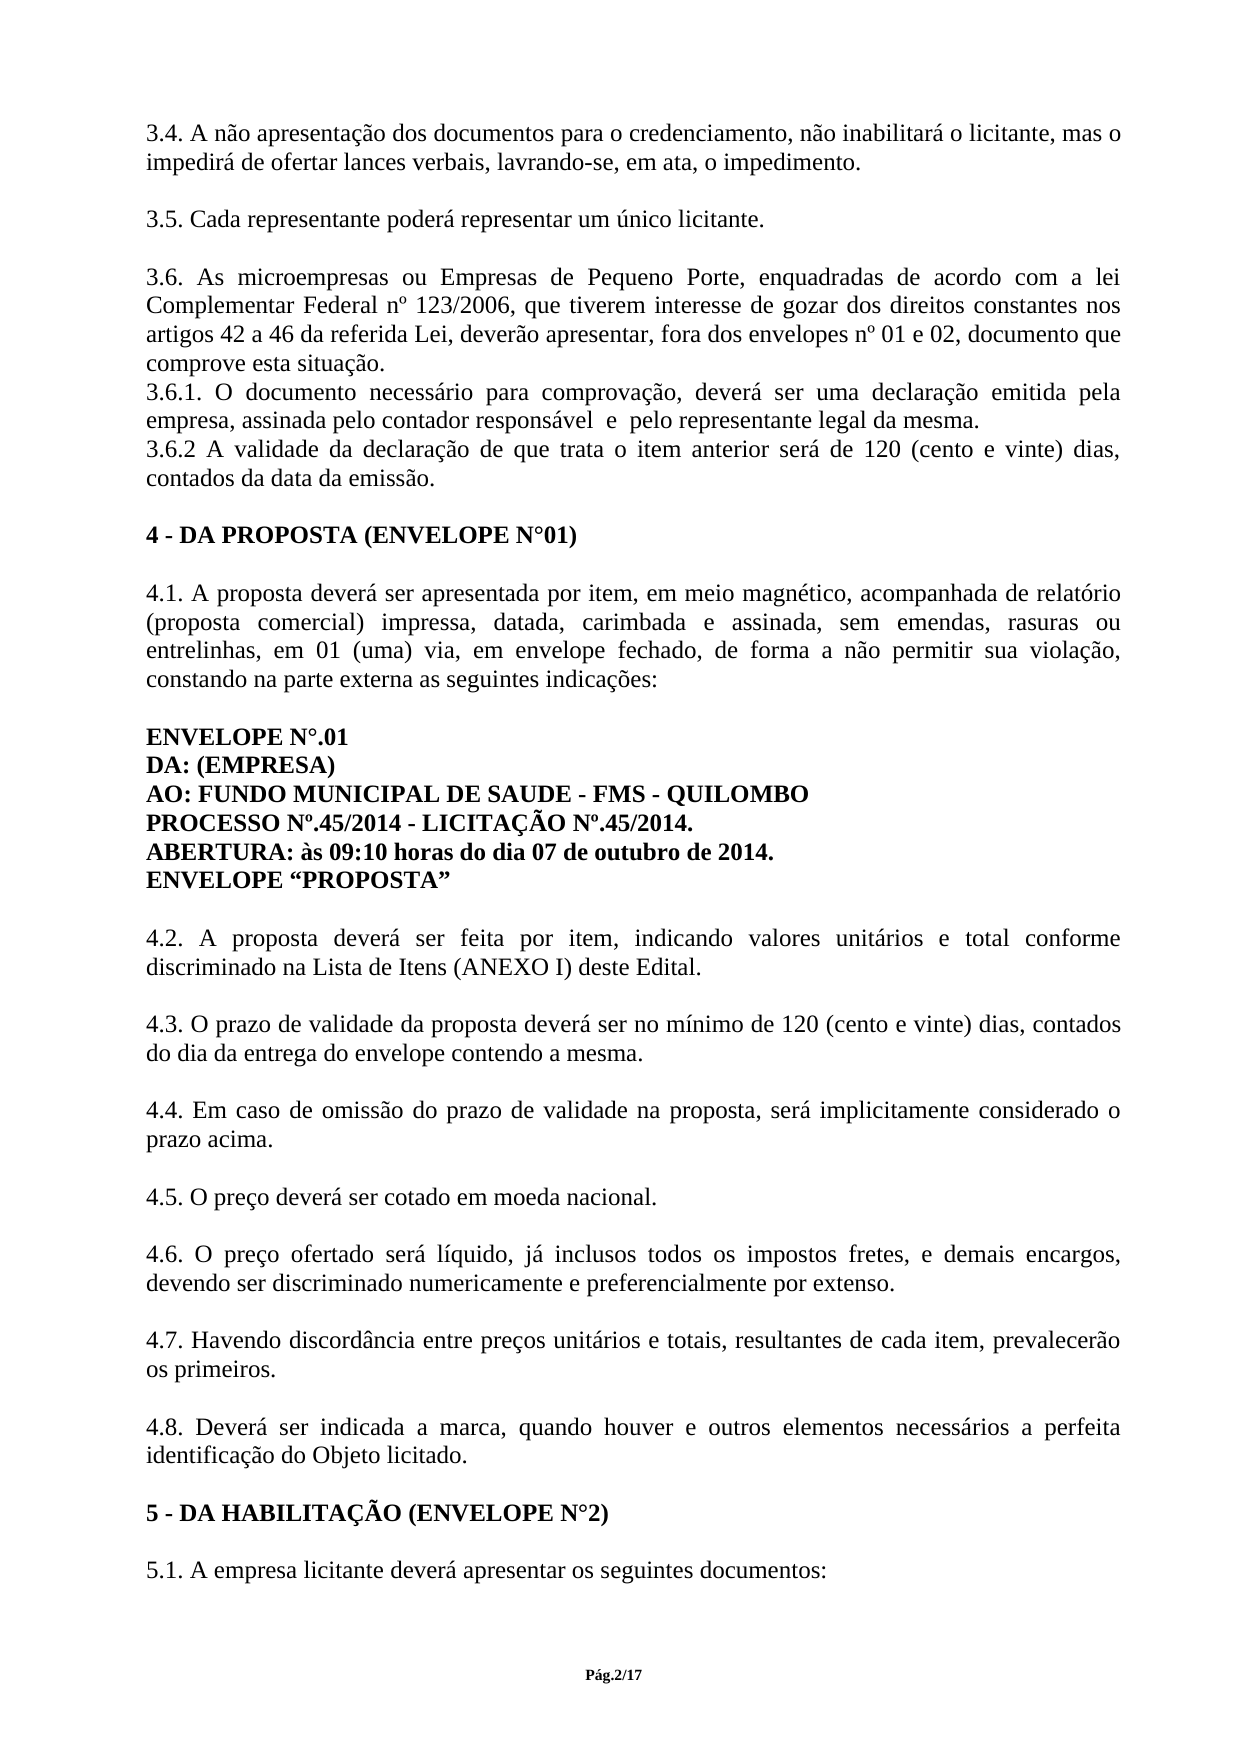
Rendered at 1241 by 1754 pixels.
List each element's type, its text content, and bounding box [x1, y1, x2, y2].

text 4.1. A proposta deverá ser apresentada por item, em meio magnético, acompanhada de relatório (proposta comercial) impressa, datada, carimbada e assinada, sem emendas, rasuras ou entrelinhas, em 01 (uma) via, em envelope fechado, de forma a não permitir sua violação, constando na parte externa as seguintes indicações: [146, 578, 1122, 693]
text 4.5. O preço deverá ser cotado em moeda nacional. [146, 1182, 1122, 1211]
text 5 - DA HABILITAÇÃO (ENVELOPE N°2) [146, 1498, 1122, 1527]
text 3.5. Cada representante poderá representar um único licitante. [146, 204, 1122, 233]
text 3.6.2 A validade da declaração de que trata o item anterior será de 120 (cento e vinte) dias, contados da data da emissão. [146, 434, 1122, 492]
text 4.2. A proposta deverá ser feita por item, indicando valores unitários e total conforme discriminado na Lista de Itens (ANEXO I) deste Edital. [146, 923, 1122, 981]
subtitle ENVELOPE “PROPOSTA” [146, 866, 1122, 894]
text 4.8. Deverá ser indicada a marca, quando houver e outros elementos necessários a perfeita identificação do Objeto licitado. [146, 1412, 1122, 1469]
text 5.1. A empresa licitante deverá apresentar os seguintes documentos: [146, 1556, 1122, 1584]
text 3.6. As microempresas ou Empresas de Pequeno Porte, enquadradas de acordo com a lei Complementar Federal nº 123/2006, que tiverem interesse de gozar dos direitos constantes nos artigos 46 da referida Lei, deverão apresentar, fora dos envelopes nº 01 e 02, documento que comprove esta situação. [146, 262, 1122, 377]
text ABERTURA: às 09:10 horas do dia 07 de outubro de 2014. [146, 837, 1122, 866]
text 4.7. Havendo discordância entre preços unitários e totais, resultantes de cada item, prevalecerão os primeiros. [146, 1326, 1122, 1383]
text 3.6.1. O documento necessário para comprovação, deverá ser uma declaração emitida pela empresa, assinada pelo contador responsável e pelo representante legal da mesma. [146, 377, 1122, 434]
text 4.4. Em caso de omissão do prazo de validade na proposta, será implicitamente considerado o prazo acima. [146, 1096, 1122, 1153]
text 4 - DA PROPOSTA (ENVELOPE N°01) [146, 521, 1122, 549]
text 4.6. O preço ofertado será líquido, já inclusos todos os impostos fretes, e demais encargos, devendo ser discriminado numericamente e preferencialmente por extenso. [146, 1239, 1122, 1297]
text 4.3. O prazo de validade da proposta deverá ser no mínimo de 120 (cento e vinte) dias, contados do dia da entrega do envelope contendo a mesma. [146, 1009, 1122, 1067]
subtitle AO: FUNDO MUNICIPAL DE SAUDE - FMS - QUILOMBO [146, 779, 1122, 808]
text DA: (EMPRESA) [146, 751, 1122, 779]
text PROCESSO Nº.45/2014 - LICITAÇÃO Nº.45/2014. [146, 808, 1122, 837]
subtitle ENVELOPE N°.01 [146, 722, 1122, 751]
text 3.4. A não apresentação dos documentos para o credenciamento, não inabilitará o licitante, mas o impedirá de ofertar lances verbais, lavrando-se, em ata, o impedimento. [146, 118, 1122, 176]
